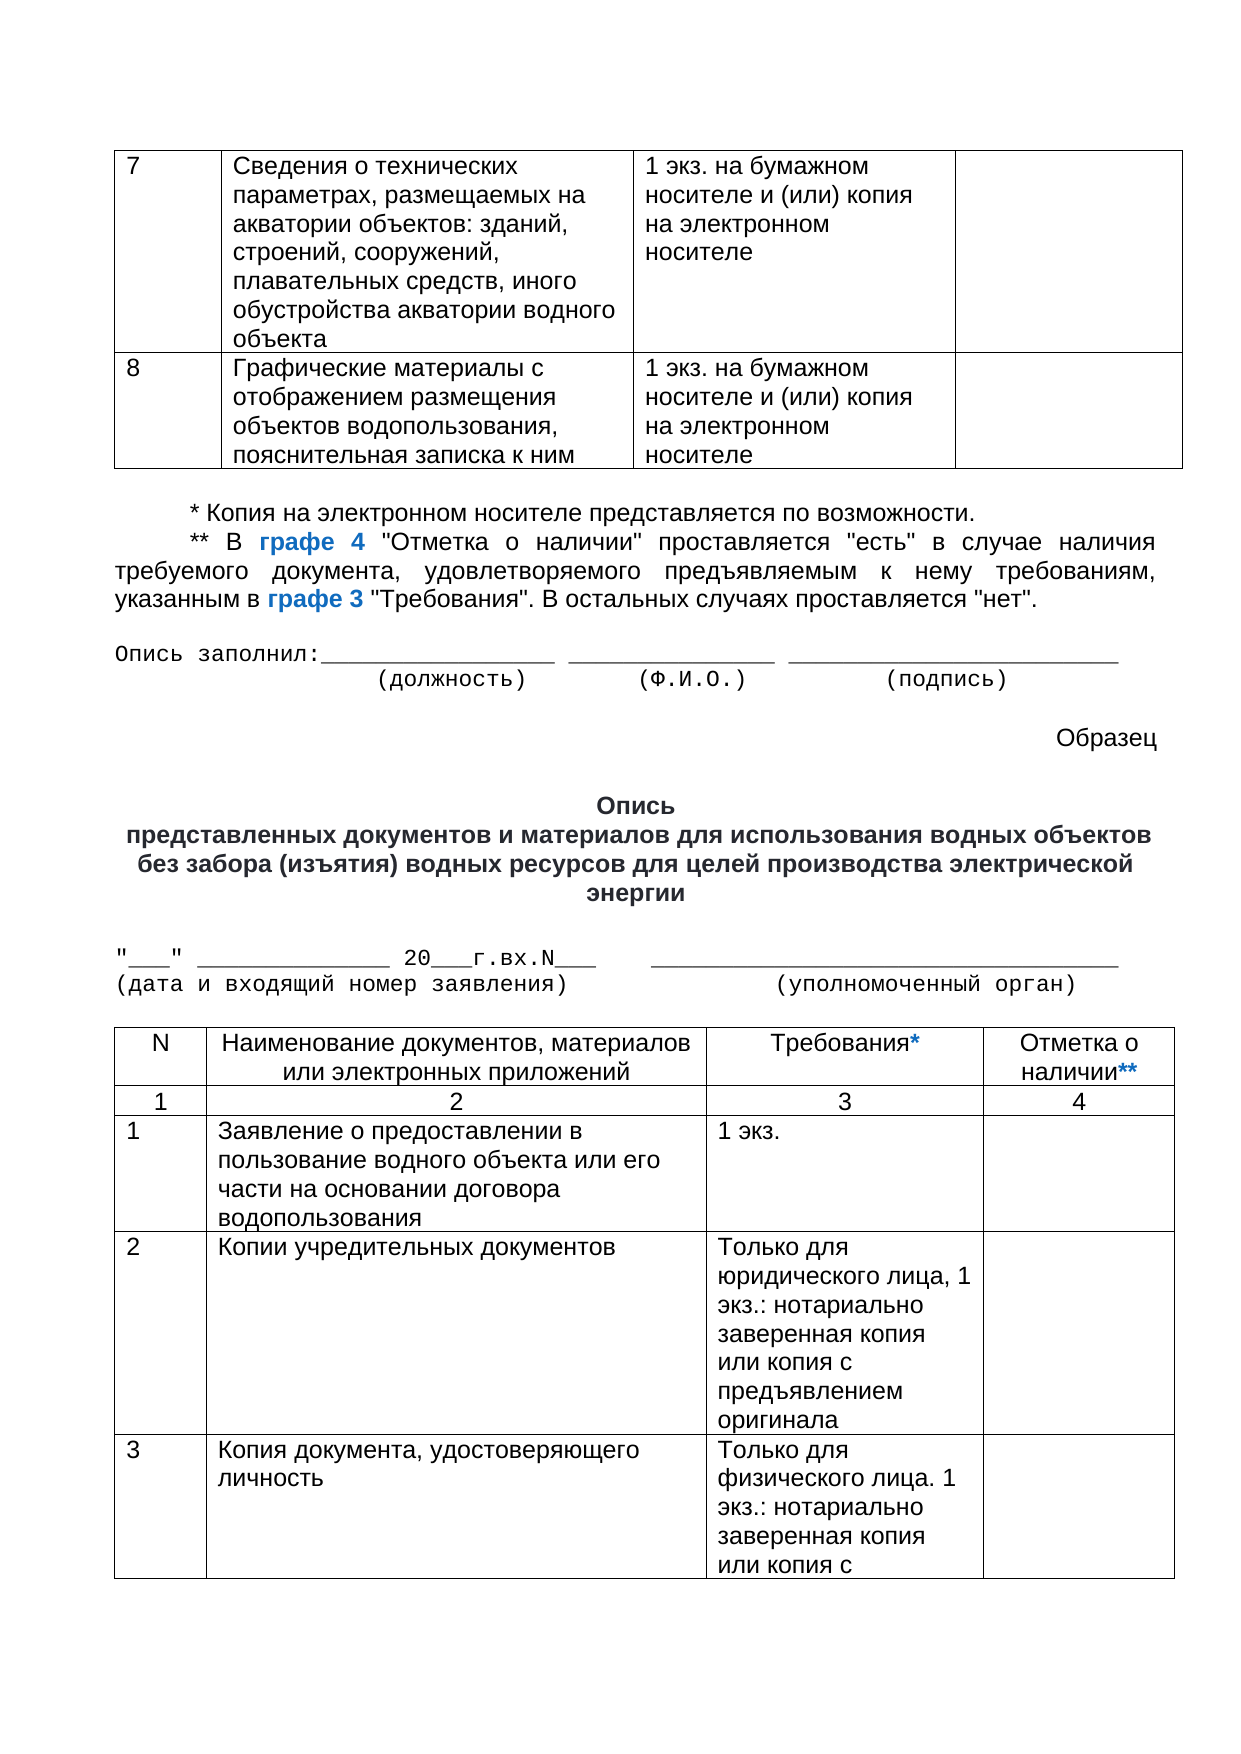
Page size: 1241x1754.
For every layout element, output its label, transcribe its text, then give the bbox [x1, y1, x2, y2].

table_cell Копии учредительных документов [207, 1232, 706, 1433]
table_cell 1 [115, 1086, 206, 1115]
table_cell 1 экз. [707, 1116, 983, 1231]
text * Копия на электронном носителе представляется по возможности. [114, 498, 1157, 527]
table_cell [984, 1232, 1174, 1433]
text Опись заполнил:_________________ _______________ ________________________ [114, 642, 1157, 668]
text ** В графе 4 "Отметка о наличии" проставляется "есть" в случае наличия требуемого документа, удовлетворяемого предъявляемым к нему требованиям, указанным в графе 3 "Требования". В остальных случаях проставляется "нет". [114, 527, 1157, 613]
text Образец [114, 722, 1157, 751]
table_cell Заявление о предоставлении в пользование водного объекта или его части на основании договора водопользования [207, 1116, 706, 1231]
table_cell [634, 151, 955, 352]
table_header Требования* [707, 1028, 983, 1085]
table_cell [707, 1435, 983, 1578]
table_header N [115, 1028, 206, 1085]
table_cell 1 [115, 1116, 206, 1231]
table_cell Сведения о технических параметрах, размещаемых на акватории объектов: зданий, строений, сооружений, плавательных средств, иного обустройства акватории водного объекта [222, 151, 633, 352]
table_cell 2 [207, 1086, 706, 1115]
table_cell 3 [115, 1435, 206, 1578]
table_cell 3 [707, 1086, 983, 1115]
table_cell 4 [984, 1086, 1174, 1115]
table_cell 2 [115, 1232, 206, 1433]
subtitle Опись представленных документов и материалов для использования водных объектов без забора (изъятия) водных ресурсов для целей производства электрической энергии [114, 791, 1157, 906]
text (должность) (Ф.И.О.) (подпись) [114, 668, 1157, 694]
table_cell [984, 1116, 1174, 1231]
text "___" ______________ 20___г.вх.N___ __________________________________ [114, 946, 1157, 972]
text (дата и входящий номер заявления) (уполномоченный орган) [114, 972, 1157, 998]
table_cell 7 [115, 151, 221, 352]
table_header Наименование документов, материалов или электронных приложений [207, 1028, 706, 1085]
table_cell [956, 151, 1182, 352]
table_cell [956, 353, 1182, 468]
table_cell Графические материалы с отображением размещения объектов водопользования, пояснительная записка к ним [222, 353, 633, 468]
table_cell 1 экз. на бумажном носителе и (или) копия на электронном носителе [634, 353, 955, 468]
table_header Отметка о наличии** [984, 1028, 1174, 1085]
table_cell 8 [115, 353, 221, 468]
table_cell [207, 1435, 706, 1578]
table_cell [984, 1435, 1174, 1578]
table_cell Только для юридического лица, 1 экз.: нотариально заверенная копия или копия с предъявлением оригинала [707, 1232, 983, 1433]
